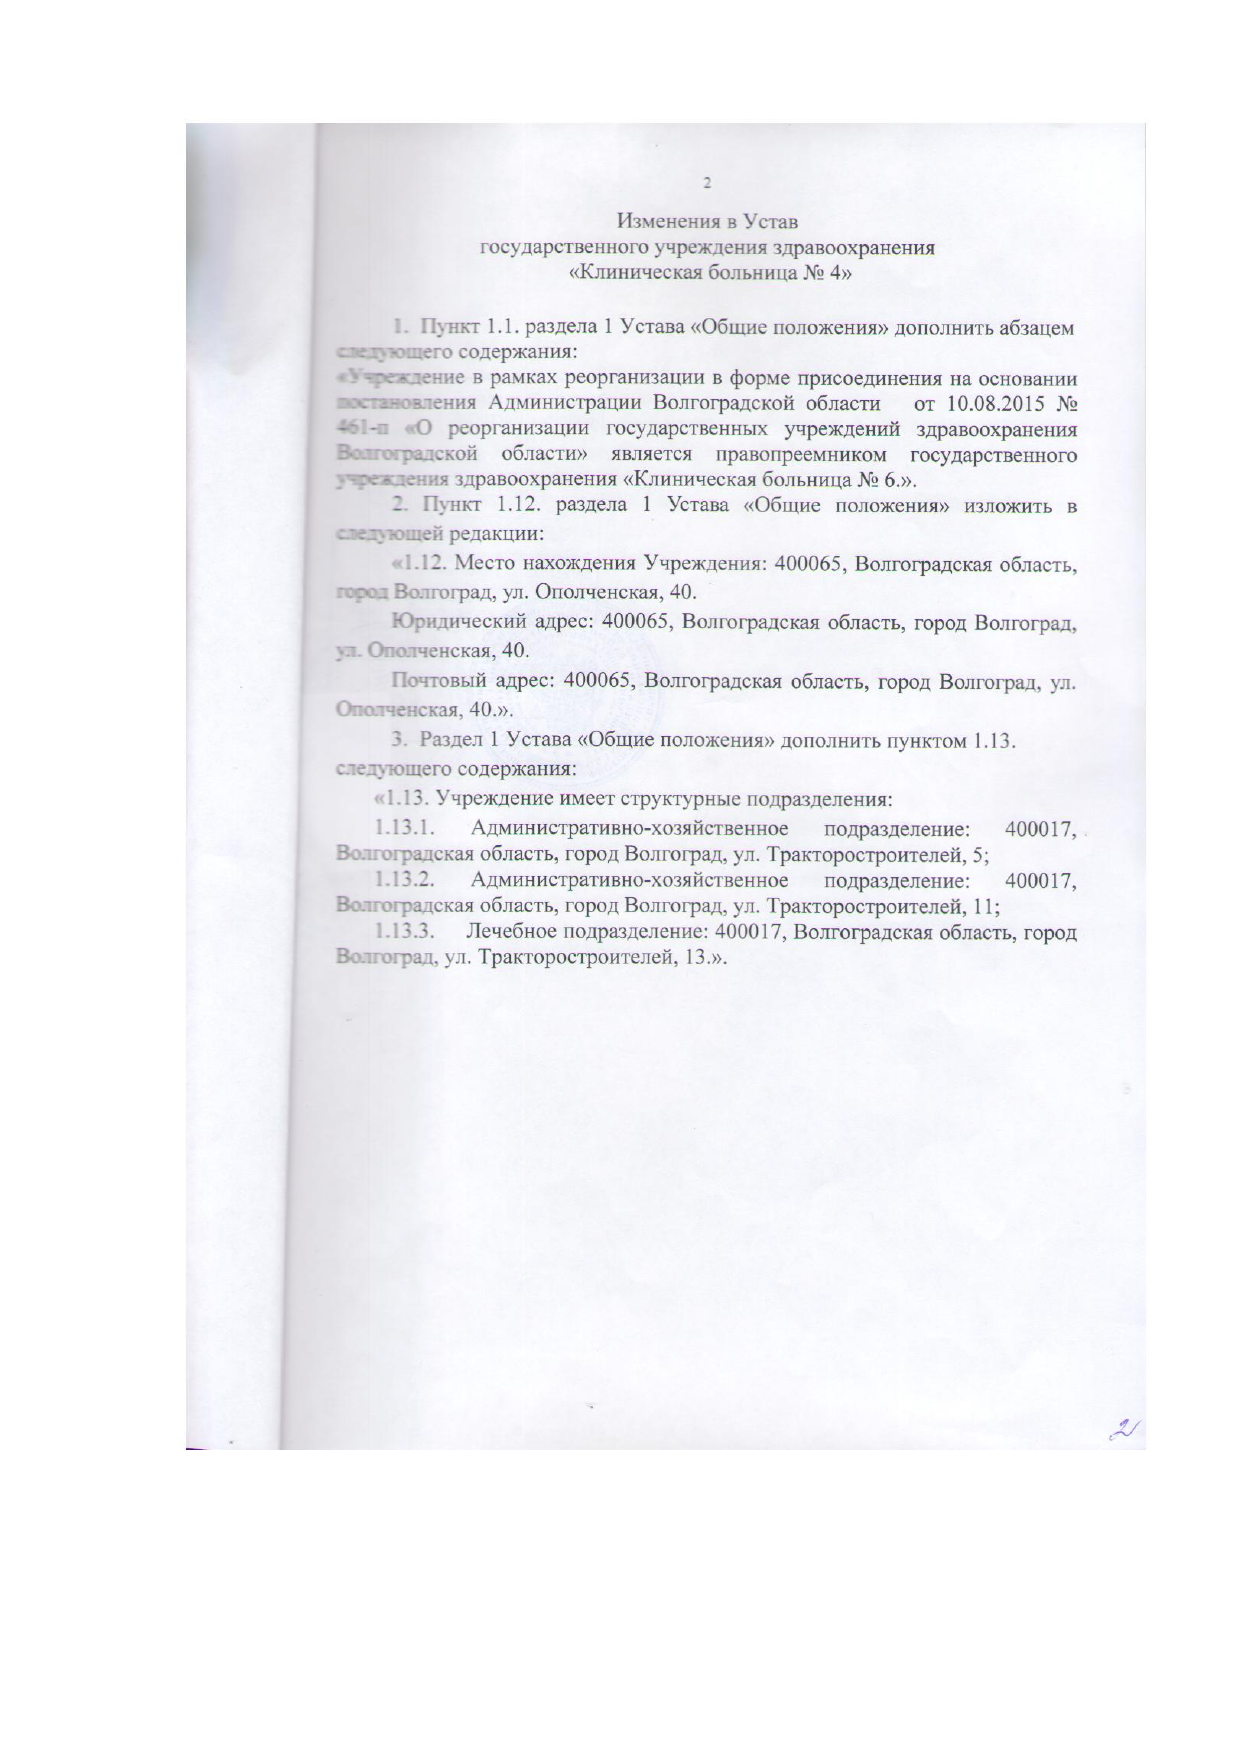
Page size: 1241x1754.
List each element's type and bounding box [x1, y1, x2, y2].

picture [177, 118, 1152, 1454]
